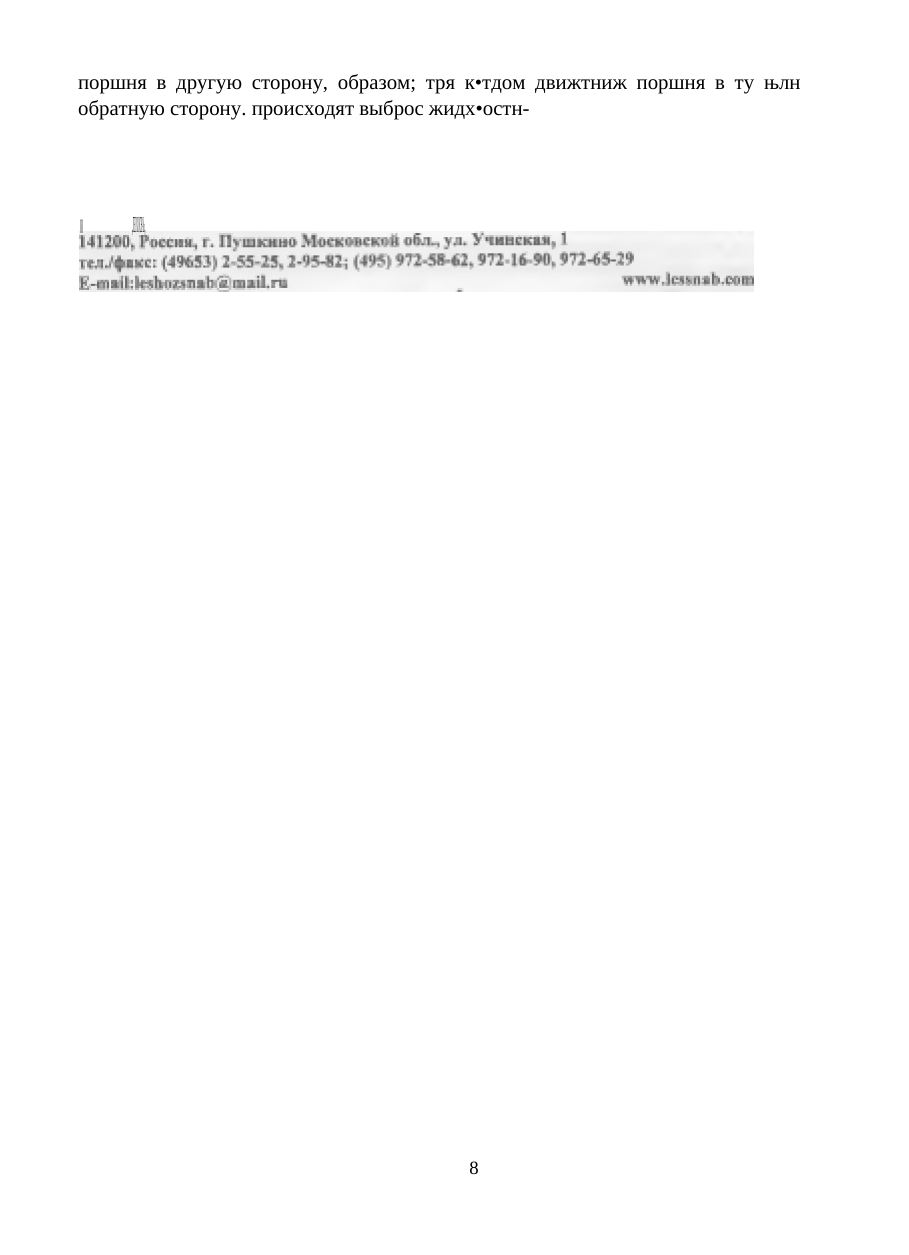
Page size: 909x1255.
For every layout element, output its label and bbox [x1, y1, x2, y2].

picture [79, 231, 754, 292]
text [78, 70, 802, 119]
